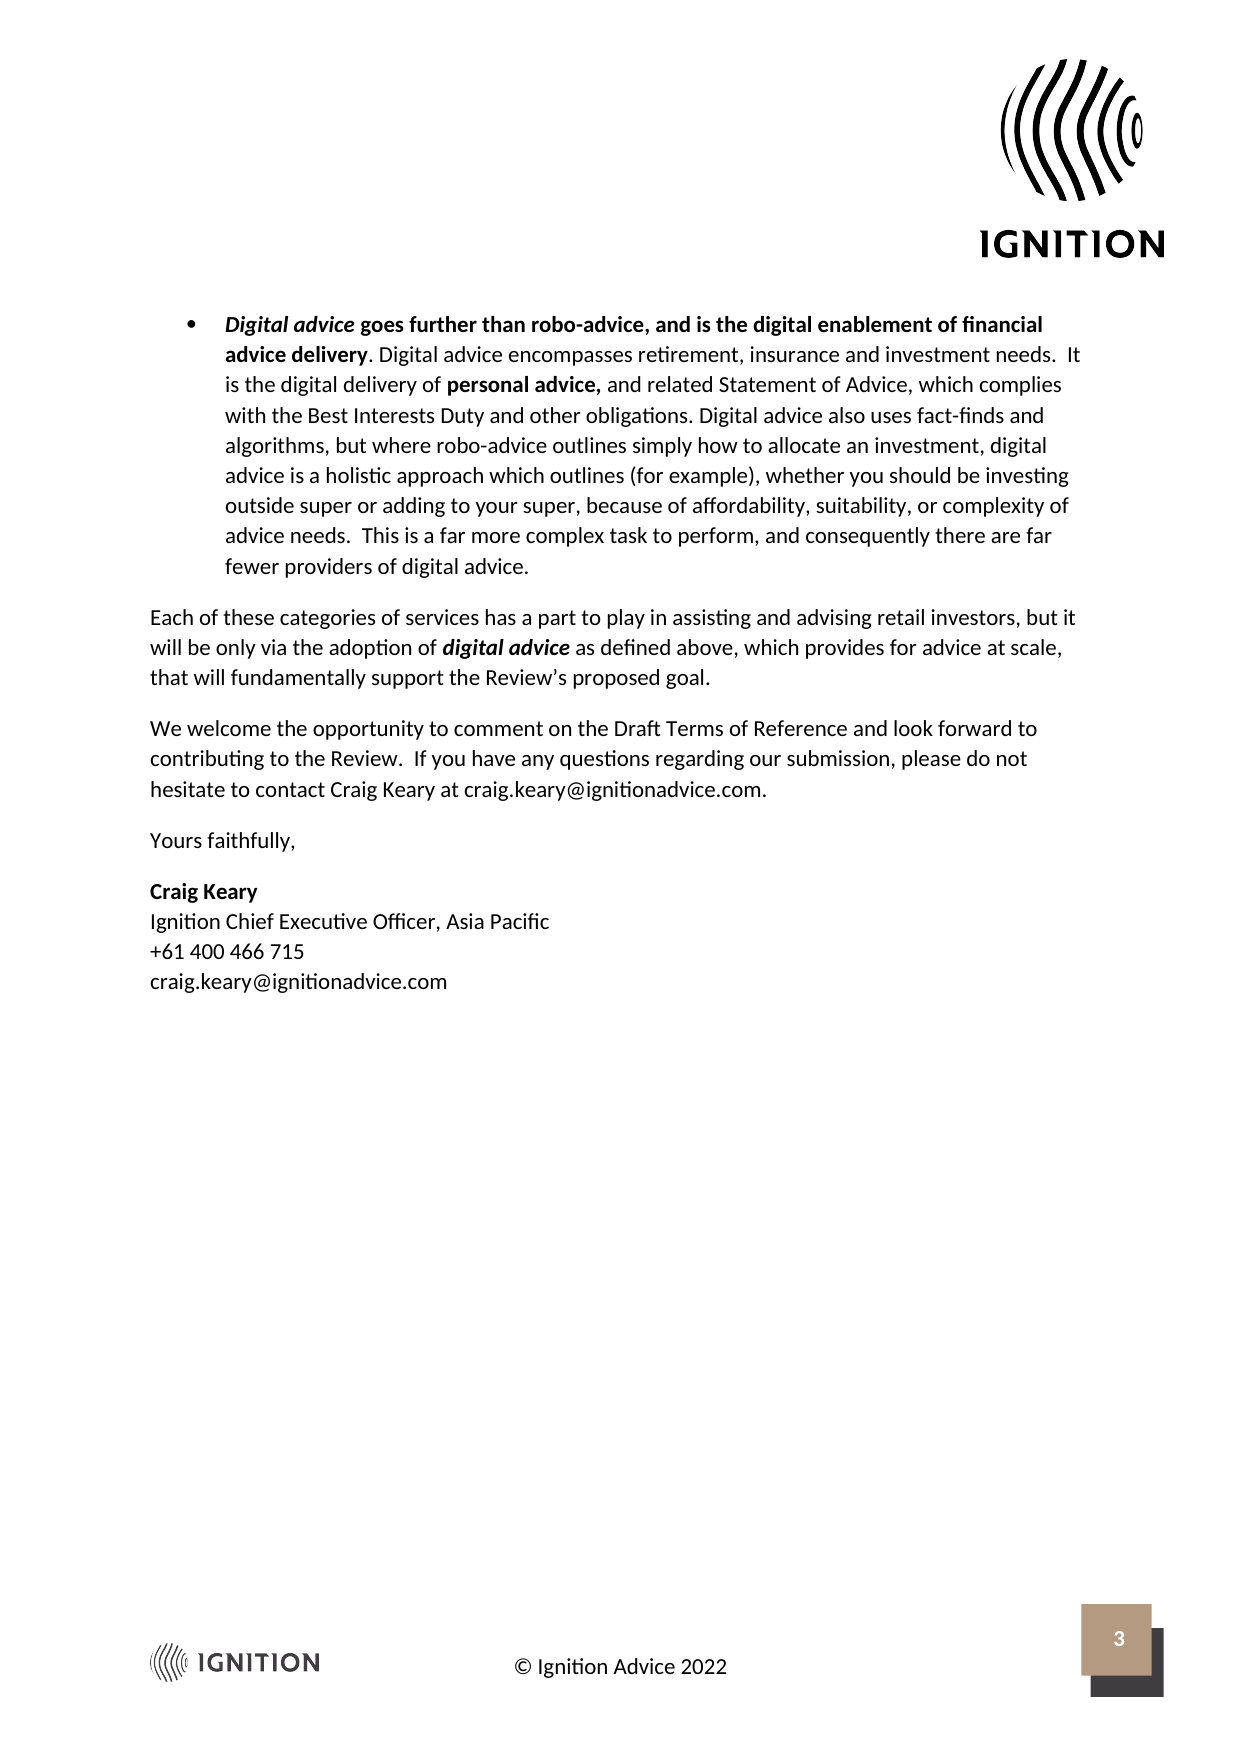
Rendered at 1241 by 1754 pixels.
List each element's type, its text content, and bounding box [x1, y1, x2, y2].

text Craig Keary [150, 877, 1090, 905]
text Yours faithfully, [150, 826, 1090, 854]
text Each of these categories of services has a part to play in assisting and advising retail investors, but it will be only via the adoption of digital advice as defined above, which provides for advice at scale, that will fundamentally support the Review’s proposed goal. [150, 603, 1090, 691]
text +61 400 466 715 [150, 937, 1090, 965]
text Ignition Chief Executive Officer, Asia Pacific [150, 907, 1090, 935]
text We welcome the opportunity to comment on the Draft Terms of Reference and look forward to contributing to the Review. If you have any questions regarding our submission, please do not hesitate to contact Craig Keary at craig.keary@ignitionadvice.com. [150, 714, 1090, 803]
list Digital advice goes further than robo-advice, and is the digital enablement of financial advice delivery. Digital advice encompasses retirement, insurance and investment needs. It is the digital delivery of personal advice, and related Statement of Advice, which complies with the Best Interests Duty and other obligations. Digital advice also uses fact-finds and algorithms, but where robo-advice outlines simply how to allocate an investment, digital advice is a holistic approach which outlines (for example), whether you should be investing outside super or adding to your super, because of affordability, suitability, or complexity of advice needs. This is a far more complex task to perform, and consequently there are far fewer providers of digital advice. [187, 310, 1090, 580]
picture [979, 59, 1164, 258]
text craig.keary@ignitionadvice.com [150, 967, 1090, 995]
picture [150, 1643, 319, 1682]
